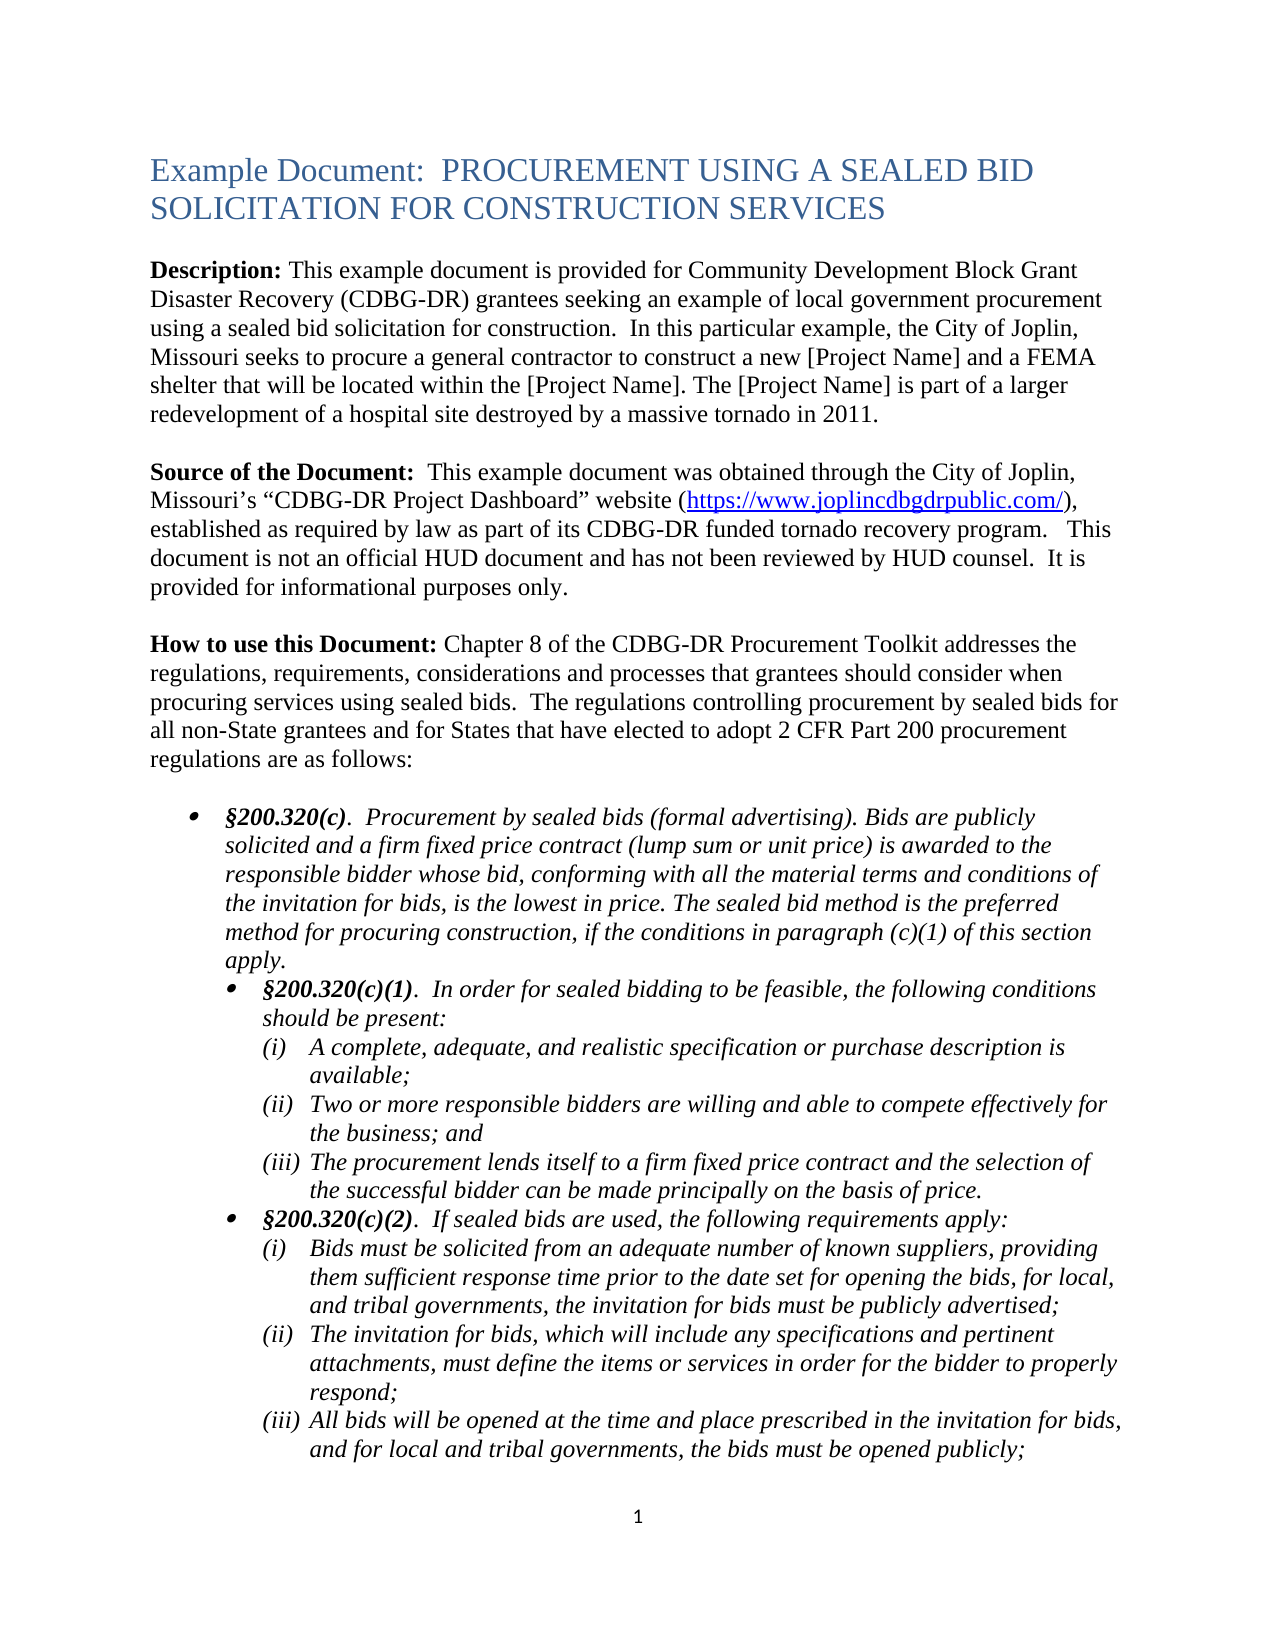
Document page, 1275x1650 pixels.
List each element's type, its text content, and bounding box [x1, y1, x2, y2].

list §200.320(c)(1). In order for sealed bidding to be feasible, the following conditions should be present: [225, 974, 1125, 1032]
text (iii) All bids will be opened at the time and place prescribed in the invitation for bids, and for local and tribal governments, the bids must be opened publicly; [262, 1405, 1125, 1463]
text (ii) The invitation for bids, which will include any specifications and pertinent attachments, must define the items or services in order for the bidder to properly respond; [262, 1319, 1125, 1405]
text (iii) The procurement lends itself to a firm fixed price contract and the selection of the successful bidder can be made principally on the basis of price. [262, 1147, 1125, 1204]
text (i) A complete, adequate, and realistic specification or purchase description is available; [262, 1032, 1125, 1089]
text Example Document: PROCUREMENT USING A SEALED BID SOLICITATION FOR CONSTRUCTION SERVICES [150, 150, 1125, 227]
text How to use this Document: Chapter 8 of the CDBG-DR Procurement Toolkit addresses the regulations, requirements, considerations and processes that grantees should consider when procuring services using sealed bids. The regulations controlling procurement by sealed bids for all non-State grantees and for States that have elected to adopt 2 CFR Part 200 procurement regulations are as follows: [150, 629, 1125, 773]
list §200.320(c)(2). If sealed bids are used, the following requirements apply: [225, 1204, 1125, 1233]
text Description: This example document is provided for Community Development Block Grant Disaster Recovery (CDBG-DR) grantees seeking an example of local government procurement using a sealed bid solicitation for construction. In this particular example, the City of Joplin, Missouri seeks to procure a general contractor to construct a new [Project Name] and a FEMA shelter that will be located within the [Project Name]. The [Project Name] is part of a larger redevelopment of a hospital site destroyed by a massive tornado in 2011. [150, 255, 1125, 428]
text Source of the Document: This example document was obtained through the City of Joplin, Missouri’s “CDBG-DR Project Dashboard” website (https://www.joplincdbgdrpublic.com/), established as required by law as part of its CDBG-DR funded tornado recovery program. This document is not an official HUD document and has not been reviewed by HUD counsel. It is provided for informational purposes only. [150, 457, 1125, 600]
list §200.320(c). Procurement by sealed bids (formal advertising). Bids are publicly solicited and a firm fixed price contract (lump sum or unit price) is awarded to the responsible bidder whose bid, conforming with all the material terms and conditions of the invitation for bids, is the lowest in price. The sealed bid method is the preferred method for procuring construction, if the conditions in paragraph (c)(1) of this section apply. [187, 802, 1125, 974]
text (ii) Two or more responsible bidders are willing and able to compete effectively for the business; and [262, 1089, 1125, 1147]
list Bids must be solicited from an adequate number of known suppliers, providing them sufficient response time prior to the date set for opening the bids, for local, and tribal governments, the invitation for bids must be publicly advertised; [262, 1233, 1125, 1319]
